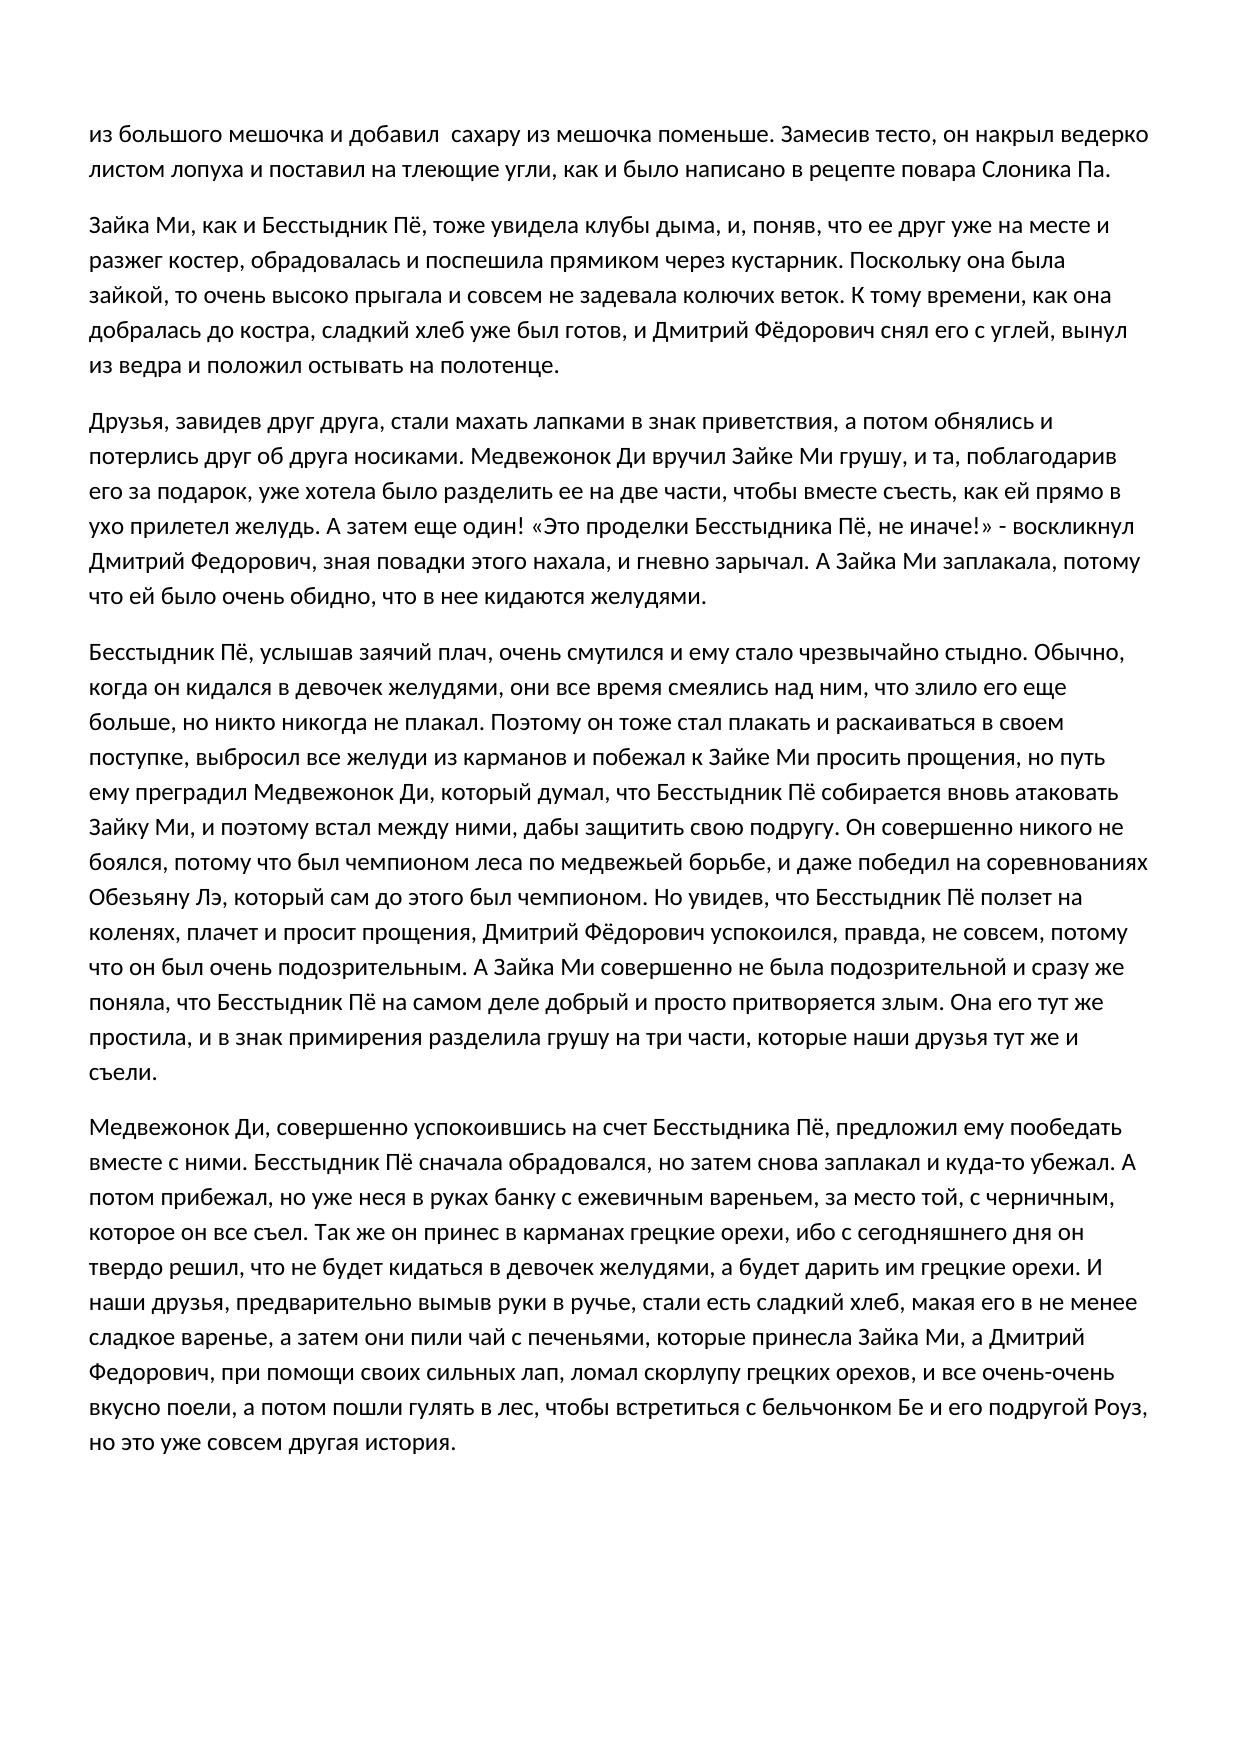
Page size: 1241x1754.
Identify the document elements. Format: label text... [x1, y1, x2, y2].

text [89, 118, 1152, 184]
text Друзья, завидев друг друга, стали махать лапками в знак приветствия, а потом обнялись и потерлись друг об друга носиками. Медвежонок Ди вручил Зайке Ми грушу, и та, поблагодарив его за подарок, уже хотела было разделить ее на две части, чтобы вместе съесть, как ей прямо в ухо прилетел желудь. А затем еще один! «Это проделки Бесстыдника Пё, не иначе!» - воскликнул Дмитрий Федорович, зная повадки этого нахала, и гневно зарычал. А Зайка Ми заплакала, потому что ей было очень обидно, что в нее кидаются желудями. [89, 405, 1152, 610]
text Зайка Ми, как и Бесстыдник Пё, тоже увидела клубы дыма, и, поняв, что ее друг уже на месте и разжег костер, обрадовалась и поспешила прямиком через кустарник. Поскольку она была зайкой, то очень высоко прыгала и совсем не задевала колючих веток. К тому времени, как она добралась до костра, сладкий хлеб уже был готов, и Дмитрий Фёдорович снял его с углей, вынул из ведра и положил остывать на полотенце. [89, 209, 1152, 379]
text Медвежонок Ди, совершенно успокоившись на счет Бесстыдника Пё, предложил ему пообедать вместе с ними. Бесстыдник Пё сначала обрадовался, но затем снова заплакал и куда-то убежал. А потом прибежал, но уже неся в руках банку с ежевичным вареньем, за место той, с черничным, которое он все съел. Так же он принес в карманах грецкие орехи, ибо с сегодняшнего дня он твердо решил, что не будет кидаться в девочек желудями, а будет дарить им грецкие орехи. И наши друзья, предварительно вымыв руки в ручье, стали есть сладкий хлеб, макая его в не менее сладкое варенье, а затем они пили чай с печеньями, которые принесла Зайка Ми, а Дмитрий Федорович, при помощи своих сильных лап, ломал скорлупу грецких орехов, и все очень-очень вкусно поели, а потом пошли гулять в лес, чтобы встретиться с бельчонком Бе и его подругой Роуз, но это уже совсем другая история. [89, 1111, 1152, 1457]
text Бесстыдник Пё, услышав заячий плач, очень смутился и ему стало чрезвычайно стыдно. Обычно, когда он кидался в девочек желудями, они все время смеялись над ним, что злило его еще больше, но никто никогда не плакал. Поэтому он тоже стал плакать и раскаиваться в своем поступке, выбросил все желуди из карманов и побежал к Зайке Ми просить прощения, но путь ему преградил Медвежонок Ди, который думал, что Бесстыдник Пё собирается вновь атаковать Зайку Ми, и поэтому встал между ними, дабы защитить свою подругу. Он совершенно никого не боялся, потому что был чемпионом леса по медвежьей борьбе, и даже победил на соревнованиях Обезьяну Лэ, который сам до этого был чемпионом. Но увидев, что Бесстыдник Пё ползет на коленях, плачет и просит прощения, Дмитрий Фёдорович успокоился, правда, не совсем, потому что он был очень подозрительным. А Зайка Ми совершенно не была подозрительной и сразу же поняла, что Бесстыдник Пё на самом деле добрый и просто притворяется злым. Она его тут же простила, и в знак примирения разделила грушу на три части, которые наши друзья тут же и съели. [89, 636, 1152, 1086]
